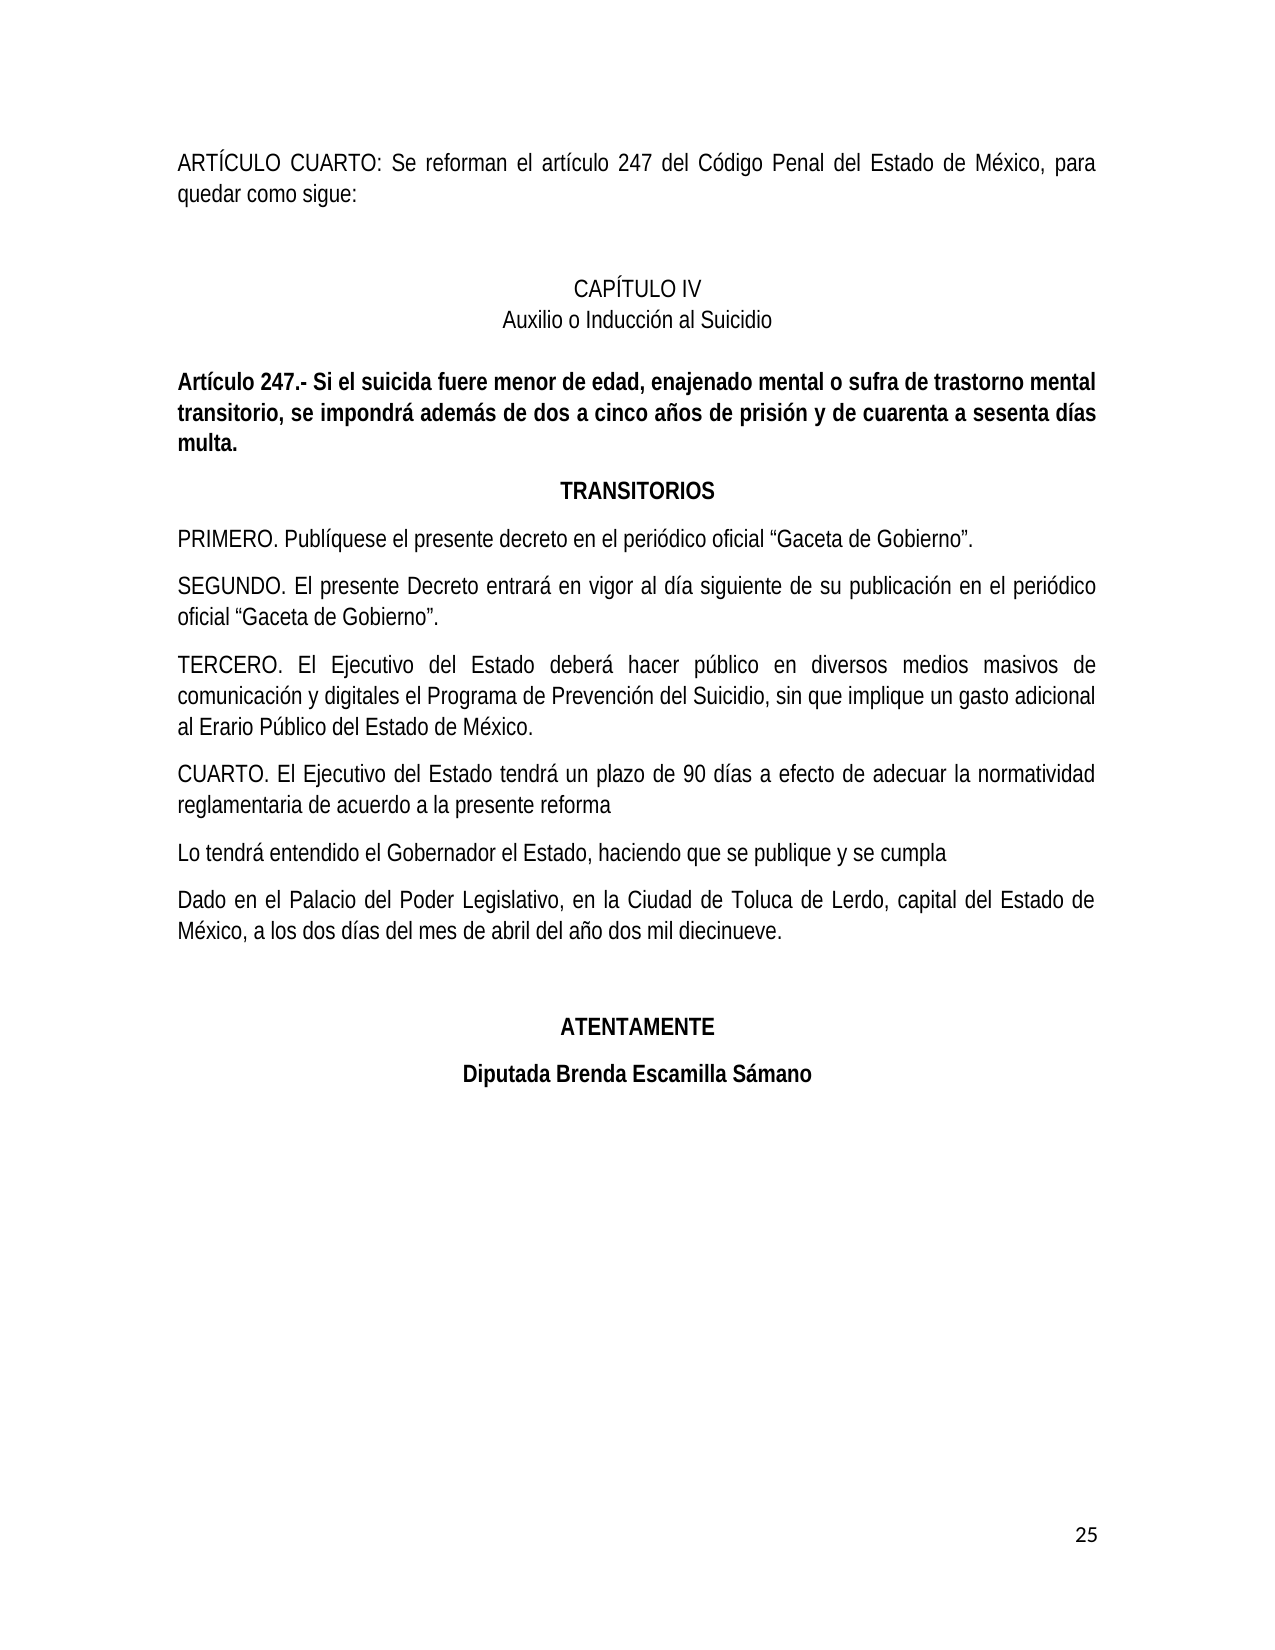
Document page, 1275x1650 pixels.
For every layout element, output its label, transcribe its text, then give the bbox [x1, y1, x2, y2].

text PRIMERO. Publíquese el presente decreto en el periódico oficial “Gaceta de Gobierno”. [177, 524, 1098, 552]
text SEGUNDO. El presente Decreto entrará en vigor al día siguiente de su publicación en el periódico oficial “Gaceta de Gobierno”. [177, 571, 1098, 631]
text CAPÍTULO IV [177, 274, 1098, 302]
text TRANSITORIOS [177, 476, 1098, 505]
text ARTÍCULO CUARTO: Se reforman el artículo 247 del Código Penal del Estado de México, para quedar como sigue: [177, 148, 1098, 207]
text Artículo 247.- Si el suicida fuere menor de edad, enajenado mental o sufra de trastorno mental transitorio, se impondrá además de dos a cinco años de prisión y de cuarenta a sesenta días multa. [177, 367, 1098, 457]
text Auxilio o Inducción al Suicidio [177, 305, 1098, 333]
text TERCERO. El Ejecutivo del Estado deberá hacer público en diversos medios masivos de comunicación y digitales el Programa de Prevención del Suicidio, sin que implique un gasto adicional al Erario Público del Estado de México. [177, 650, 1098, 740]
text ATENTAMENTE [177, 1012, 1098, 1040]
text Dado en el Palacio del Poder Legislativo, en la Ciudad de Toluca de Lerdo, capital del Estado de México, a los dos días del mes de abril del año dos mil diecinueve. [177, 885, 1098, 945]
text Lo tendrá entendido el Gobernador el Estado, haciendo que se publique y se cumpla [177, 838, 1098, 866]
text Diputada Brenda Escamilla Sámano [177, 1059, 1098, 1088]
text CUARTO. El Ejecutivo del Estado tendrá un plazo de 90 días a efecto de adecuar la normatividad reglamentaria de acuerdo a la presente reforma [177, 759, 1098, 819]
